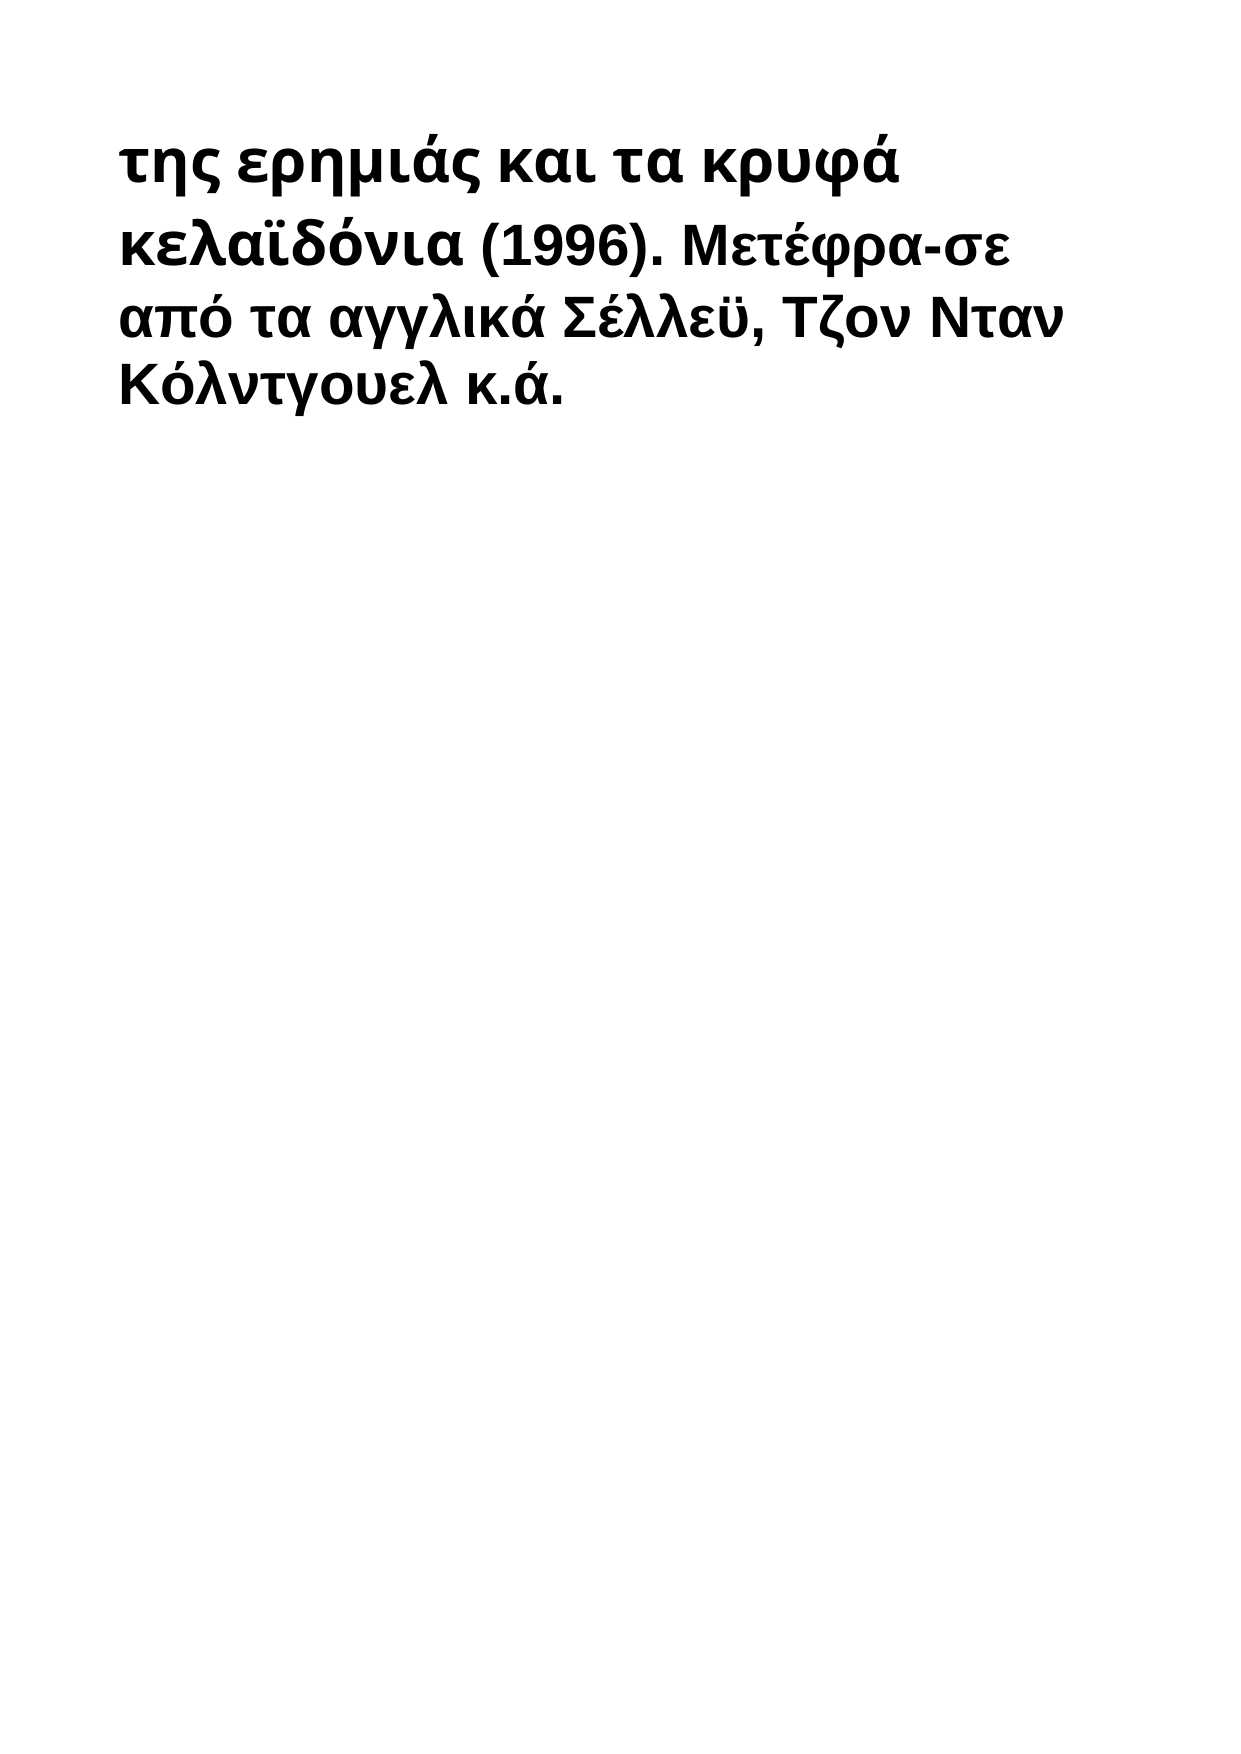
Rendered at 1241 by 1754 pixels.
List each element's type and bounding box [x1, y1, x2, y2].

text [118, 118, 1122, 417]
